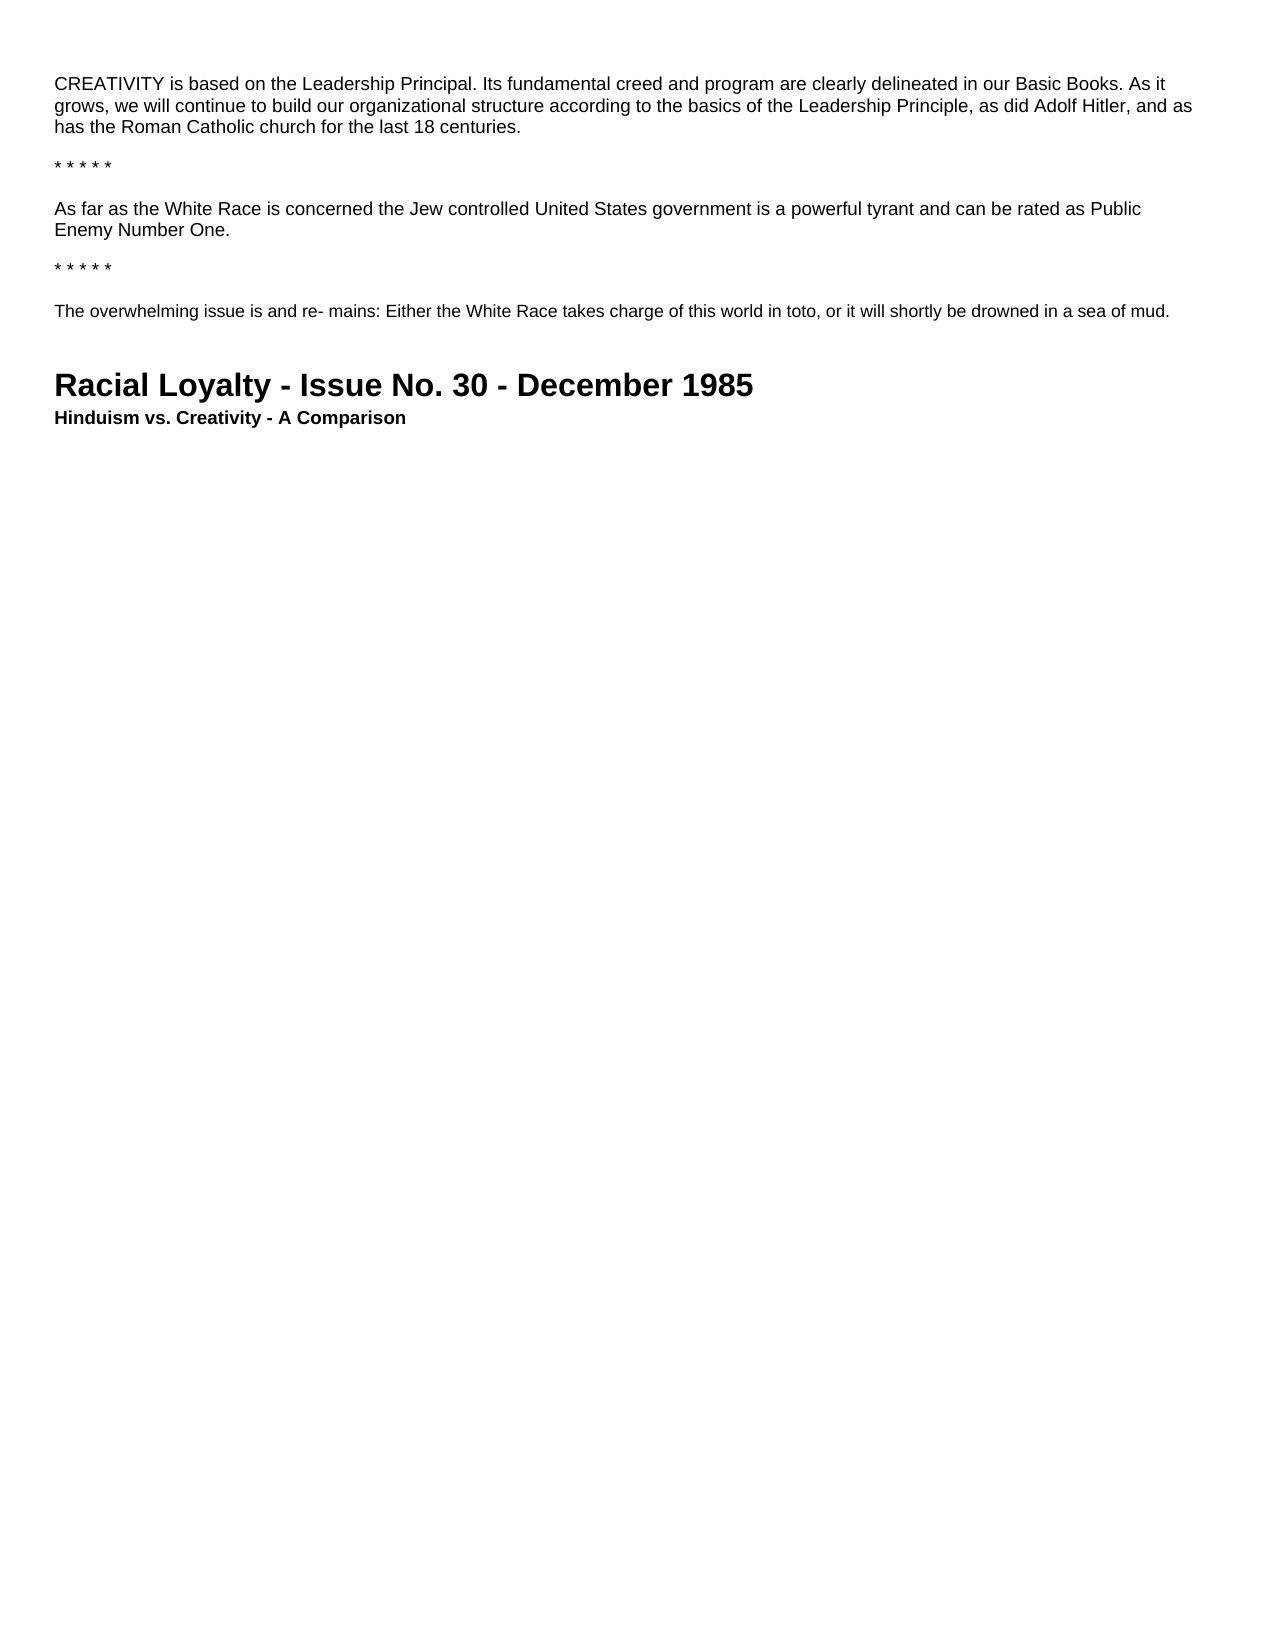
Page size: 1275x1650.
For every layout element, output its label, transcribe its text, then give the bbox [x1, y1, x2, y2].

text Racial Loyalty - Issue No. 30 - December 1985 [54, 366, 1214, 403]
text * * * * * [54, 259, 1214, 281]
text * * * * * [54, 157, 1214, 178]
text Hinduism vs. Creativity - A Comparison [54, 407, 1214, 429]
text CREATIVITY is based on the Leadership Principal. Its fundamental creed and program are clearly delineated in our Basic Books. As it grows, we will continue to build our organizational structure according to the basics of the Leadership Principle, as did Adolf Hitler, and as has the Roman Catholic church for the last 18 centuries. [54, 73, 1204, 137]
text The overwhelming issue is and re- mains: Either the White Race takes charge of this world in toto, or it will shortly be drowned in a sea of mud. [54, 301, 1214, 321]
text As far as the White Race is concerned the Jew controlled United States government is a powerful tyrant and can be rated as Public Enemy Number One. [54, 198, 1183, 240]
